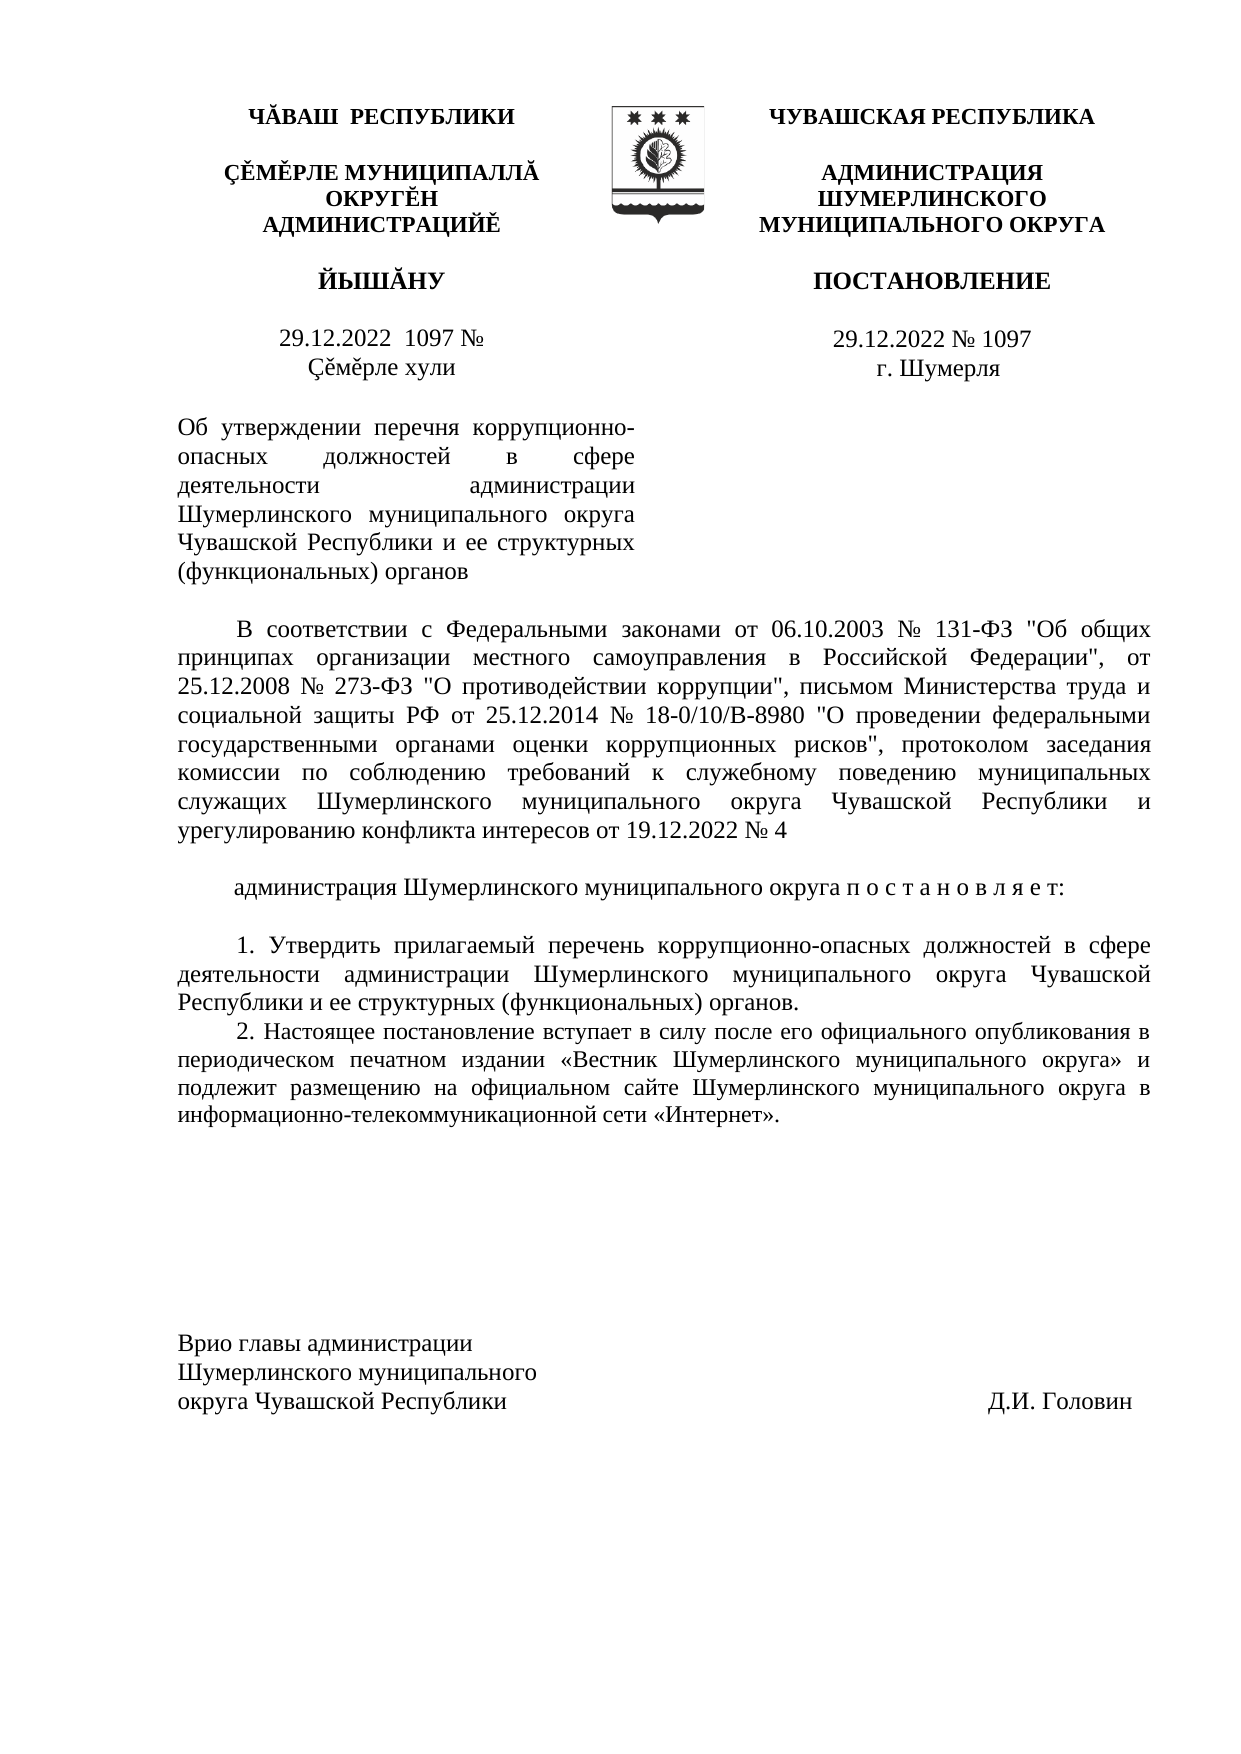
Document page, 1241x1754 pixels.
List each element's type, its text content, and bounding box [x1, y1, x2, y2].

table_cell ÇĚМĚРЛЕ МУНИЦИПАЛЛĂ ОКРУГĔН АДМИНИСТРАЦИЙĚ ЙЫШĂНУ 29.12.2022 1097 № Çěмěрле хули [166, 159, 597, 412]
table_cell АДМИНИСТРАЦИЯ ШУМЕРЛИНСКОГО МУНИЦИПАЛЬНОГО ОКРУГА ПОСТАНОВЛЕНИЕ 29.12.2022 № 1097 г. Шумерля [716, 159, 1148, 412]
text округа Чувашской Республики Д.И. Головин [177, 1386, 1152, 1414]
text Врио главы администрации [177, 1328, 1152, 1357]
text Шумерлинского муниципального [177, 1357, 1152, 1386]
text администрация Шумерлинского муниципального округа п о с т а н о в л я е т: [177, 872, 1152, 901]
text В соответствии с Федеральными законами от 06.10.2003 № 131-ФЗ "Об общих принципах организации местного самоуправления в Российской Федерации", от 25.12.2008 № 273-ФЗ "О противодействии коррупции", письмом Министерства труда и социальной защиты РФ от 25.12.2014 № 18-0/10/В-8980 "О проведении федеральными государственными органами оценки коррупционных рисков", протоколом заседания комиссии по соблюдению требований к служебному поведению муниципальных служащих Шумерлинского муниципального округа Чувашской Республики и урегулированию конфликта интересов от 19.12.2022 № 4 [177, 614, 1152, 844]
table_header ЧĂВАШ РЕСПУБЛИКИ [166, 104, 597, 158]
text Об утверждении перечня коррупционно-опасных должностей в сфере деятельности администрации Шумерлинского муниципального округа Чувашской Республики и ее структурных (функциональных) органов [177, 412, 635, 585]
text 2. Настоящее постановление вступает в силу после его официального опубликования в периодическом печатном издании «Вестник Шумерлинского муниципального округа» и подлежит размещению на официальном сайте Шумерлинского муниципального округа в информационно-телекоммуникационной сети «Интернет». [177, 1016, 1152, 1128]
text 1. Утвердить прилагаемый перечень коррупционно-опасных должностей в сфере деятельности администрации Шумерлинского муниципального округа Чувашской Республики и ее структурных (функциональных) органов. [177, 930, 1152, 1016]
table_header ЧУВАШСКАЯ РЕСПУБЛИКА [716, 104, 1148, 158]
table_header [597, 104, 716, 412]
